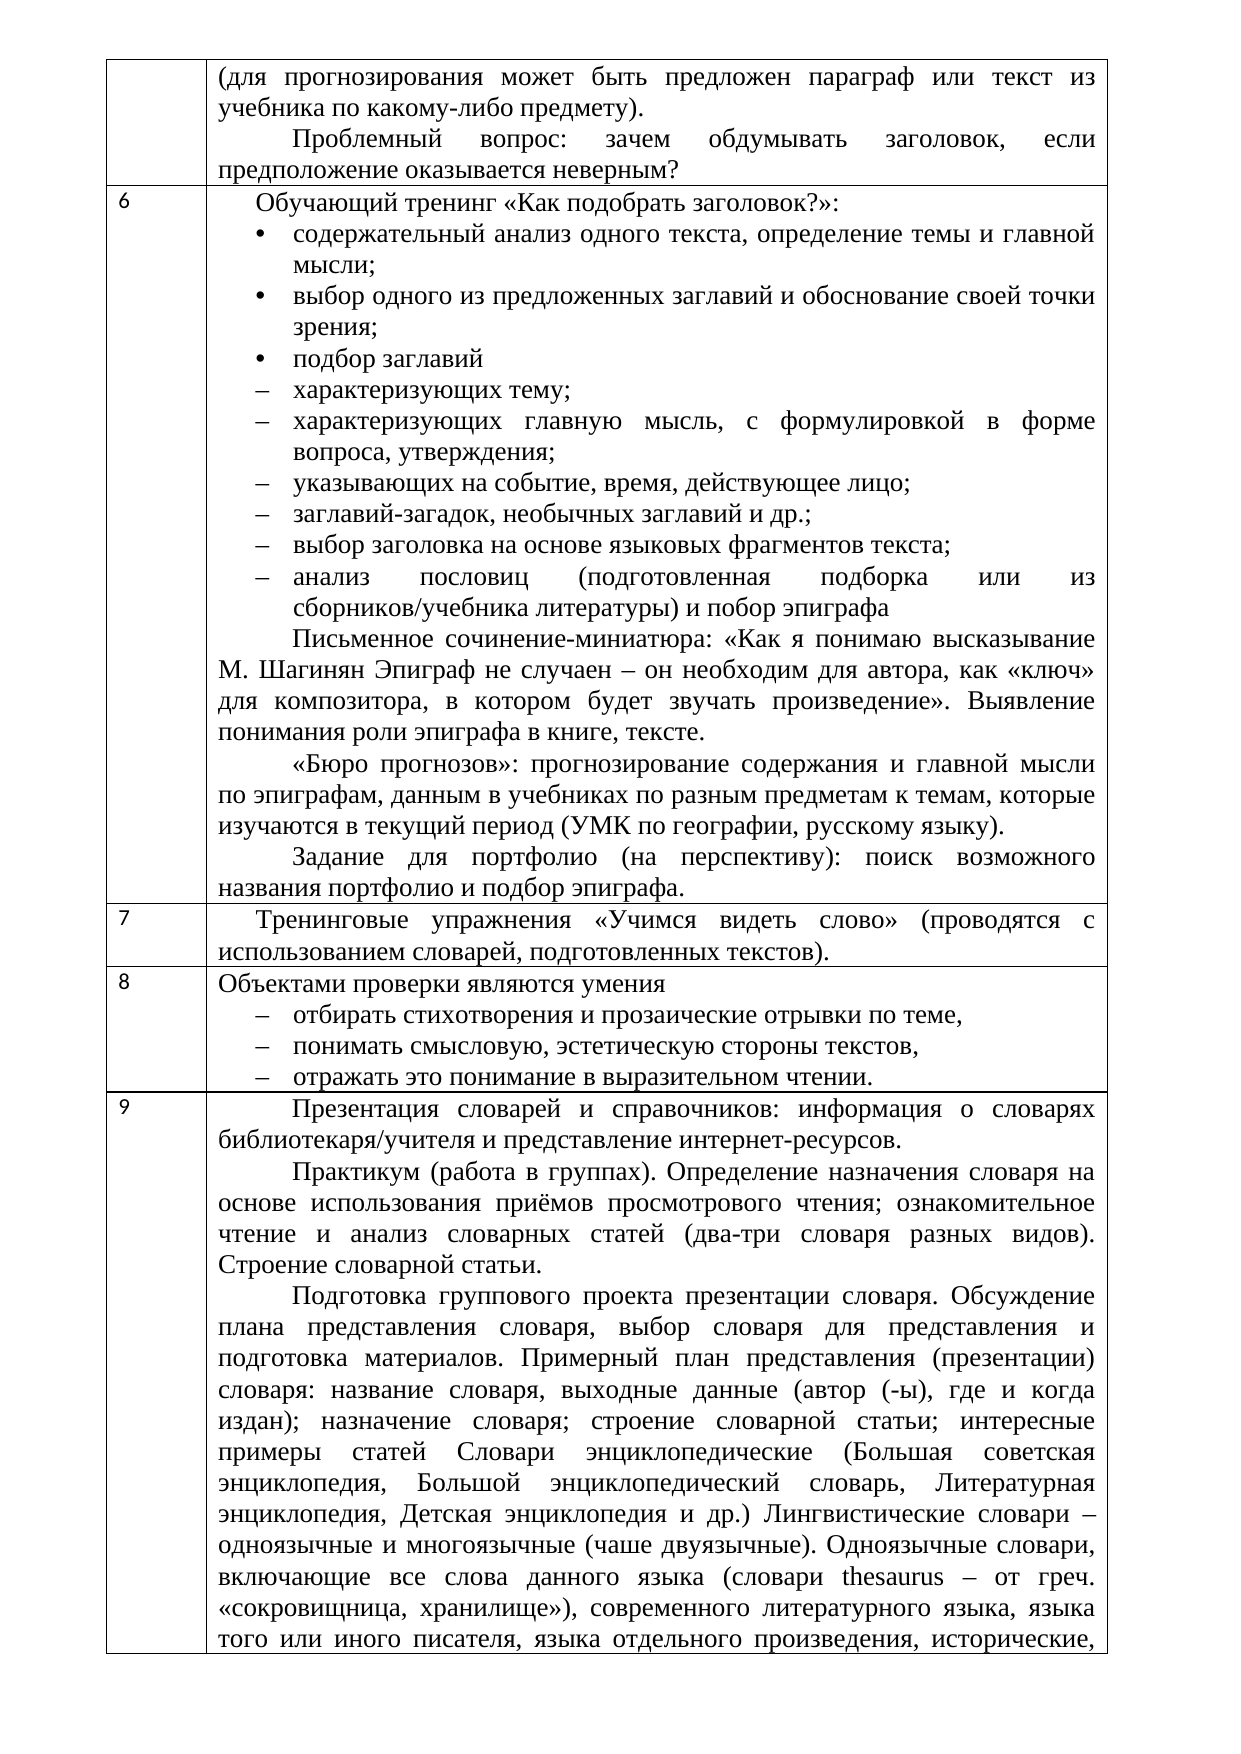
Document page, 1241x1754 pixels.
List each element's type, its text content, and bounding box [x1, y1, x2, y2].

table_cell 6 [107, 186, 206, 902]
table_cell Объектами проверки являются умения отбирать стихотворения и прозаические отрывки по теме, понимать смысловую, эстетическую стороны текстов, отражать это понимание в выразительном чтении. [207, 967, 1107, 1091]
table_cell 9 [107, 1093, 206, 1653]
table_cell Обучающий тренинг «Как подобрать заголовок?»: содержательный анализ одного текста, определение темы и главной мысли; выбор одного из предложенных заглавий и обоснование своей точки зрения; подбор заглавий характеризующих тему; характеризующих главную мысль, с формулировкой в форме вопроса, утверждения; указывающих на событие, время, действующее лицо; заглавий-загадок, необычных заглавий и др.; выбор заголовка на основе языковых фрагментов текста; анализ пословиц (подготовленная подборка или из сборников/учебника литературы) и побор эпиграфа Письменное сочинение-миниатюра: «Как я понимаю высказывание М. Шагинян Эпиграф не случаен – он необходим для автора, как «ключ» для композитора, в котором будет звучать произведение». Выявление понимания роли эпиграфа в книге, тексте. «Бюро прогнозов»: прогнозирование содержания и главной мысли по эпиграфам, данным в учебниках по разным предметам к темам, которые изучаются в текущий период (УМК по географии, русскому языку). Задание для портфолио (на перспективу): поиск возможного названия портфолио и подбор эпиграфа. [207, 186, 1107, 902]
table_cell 8 [107, 967, 206, 1091]
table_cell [207, 60, 1107, 185]
table_cell Тренинговые упражнения «Учимся видеть слово» (проводятся с использованием словарей, подготовленных текстов). [207, 904, 1107, 966]
table_cell 7 [107, 904, 206, 966]
table_cell 5 [107, 60, 206, 185]
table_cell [207, 1093, 1107, 1653]
